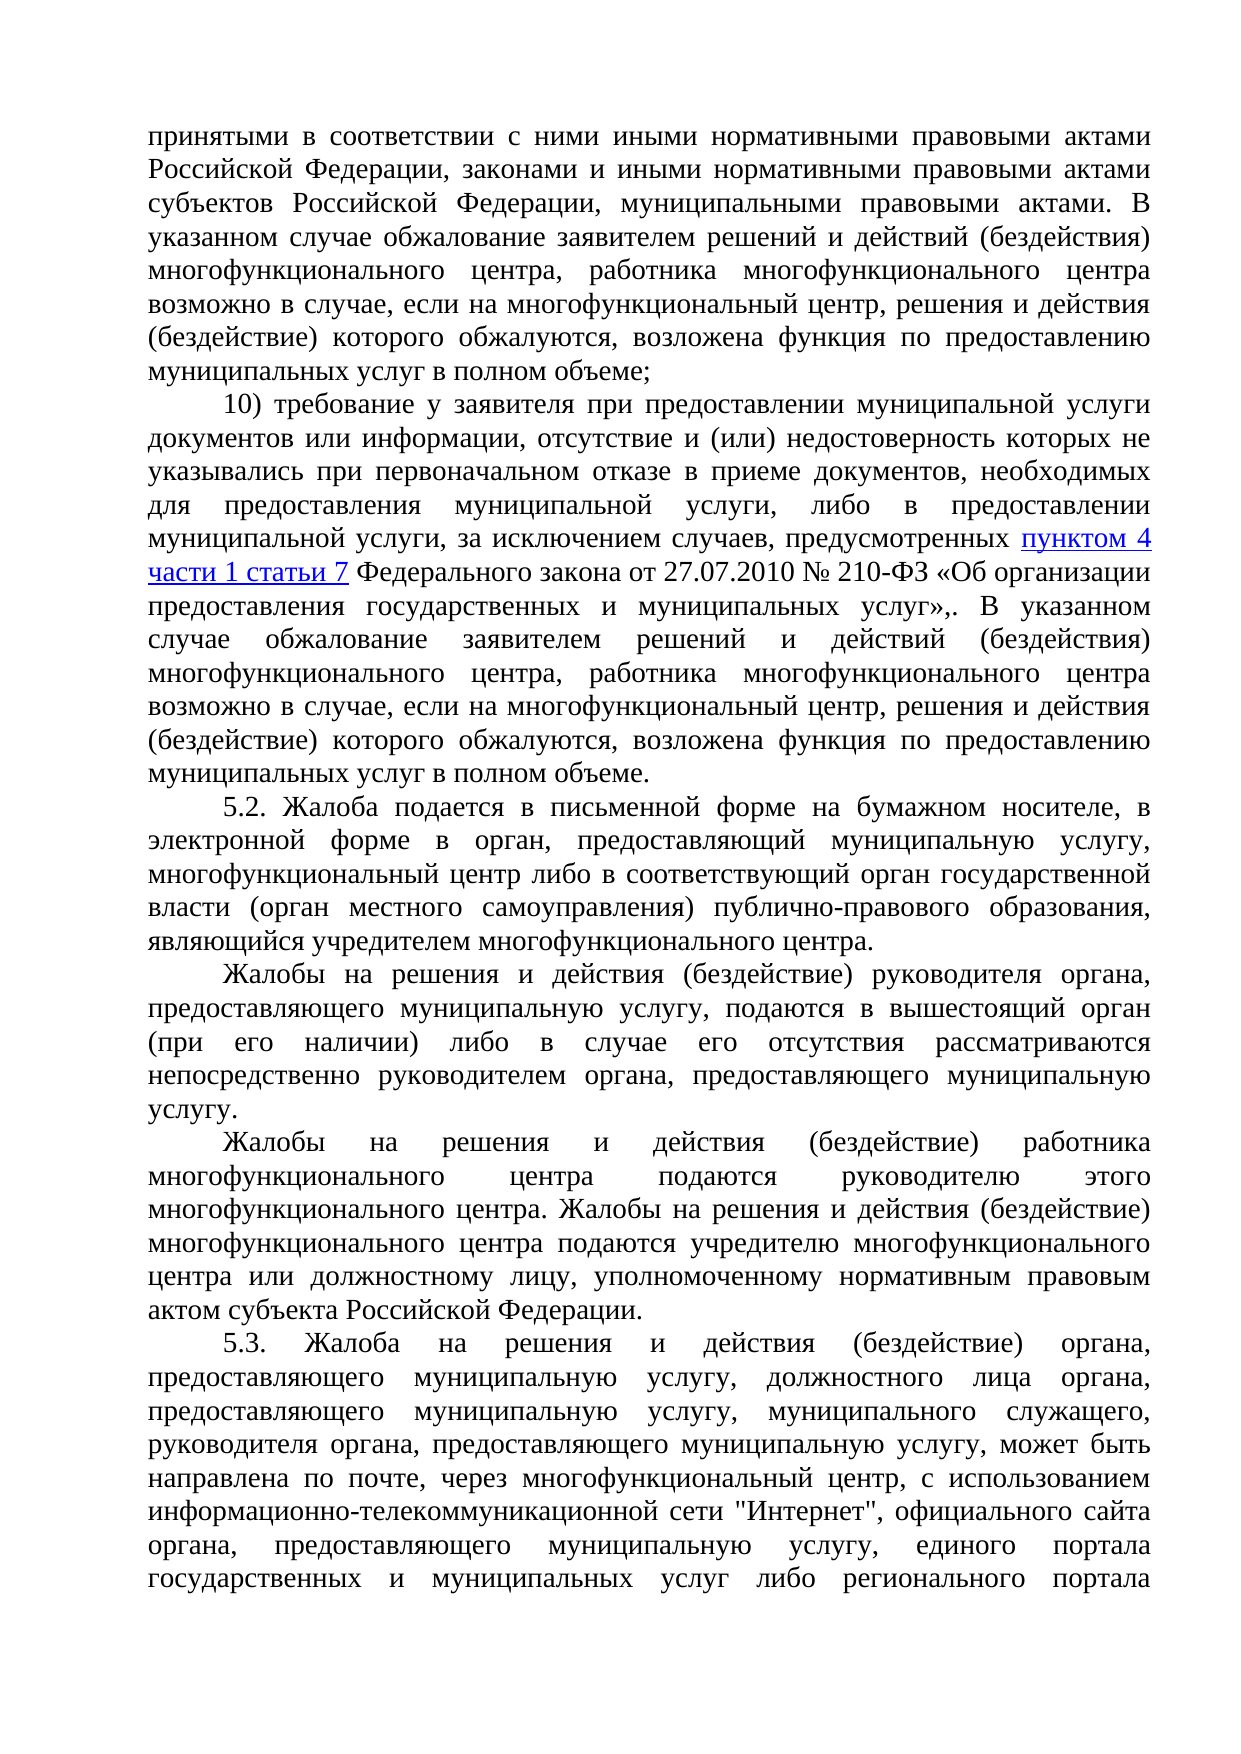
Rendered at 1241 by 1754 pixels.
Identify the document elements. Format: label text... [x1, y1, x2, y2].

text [148, 118, 1152, 386]
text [148, 1326, 1152, 1594]
text 5.2. Жалоба подается в письменной форме на бумажном носителе, в электронной форме в орган, предоставляющий муниципальную услугу, многофункциональный центр либо в соответствующий орган государственной власти (орган местного самоуправления) публично-правового образования, являющийся учредителем многофункционального центра. [148, 789, 1152, 957]
text Жалобы на решения и действия (бездействие) работника многофункционального центра подаются руководителю этого многофункционального центра. Жалобы на решения и действия (бездействие) многофункционального центра подаются учредителю многофункционального центра или должностному лицу, уполномоченному нормативным правовым актом субъекта Российской Федерации. [148, 1124, 1152, 1326]
text Жалобы на решения и действия (бездействие) руководителя органа, предоставляющего муниципальную услугу, подаются в вышестоящий орган (при его наличии) либо в случае его отсутствия рассматриваются непосредственно руководителем органа, предоставляющего муниципальную услугу. [148, 957, 1152, 1124]
text 10) требование у заявителя при предоставлении муниципальной услуги документов или информации, отсутствие и (или) недостоверность которых не указывались при первоначальном отказе в приеме документов, необходимых для предоставления муниципальной услуги, либо в предоставлении муниципальной услуги, за исключением случаев, предусмотренных пунктом 4 части 1 статьи 7 Федерального закона от 27.07.2010 № 210-ФЗ «Об организации предоставления государственных и муниципальных услуг»,. В указанном случае обжалование заявителем решений и действий (бездействия) многофункционального центра, работника многофункционального центра возможно в случае, если на многофункциональный центр, решения и действия (бездействие) которого обжалуются, возложена функция по предоставлению муниципальных услуг в полном объеме. [148, 386, 1152, 789]
